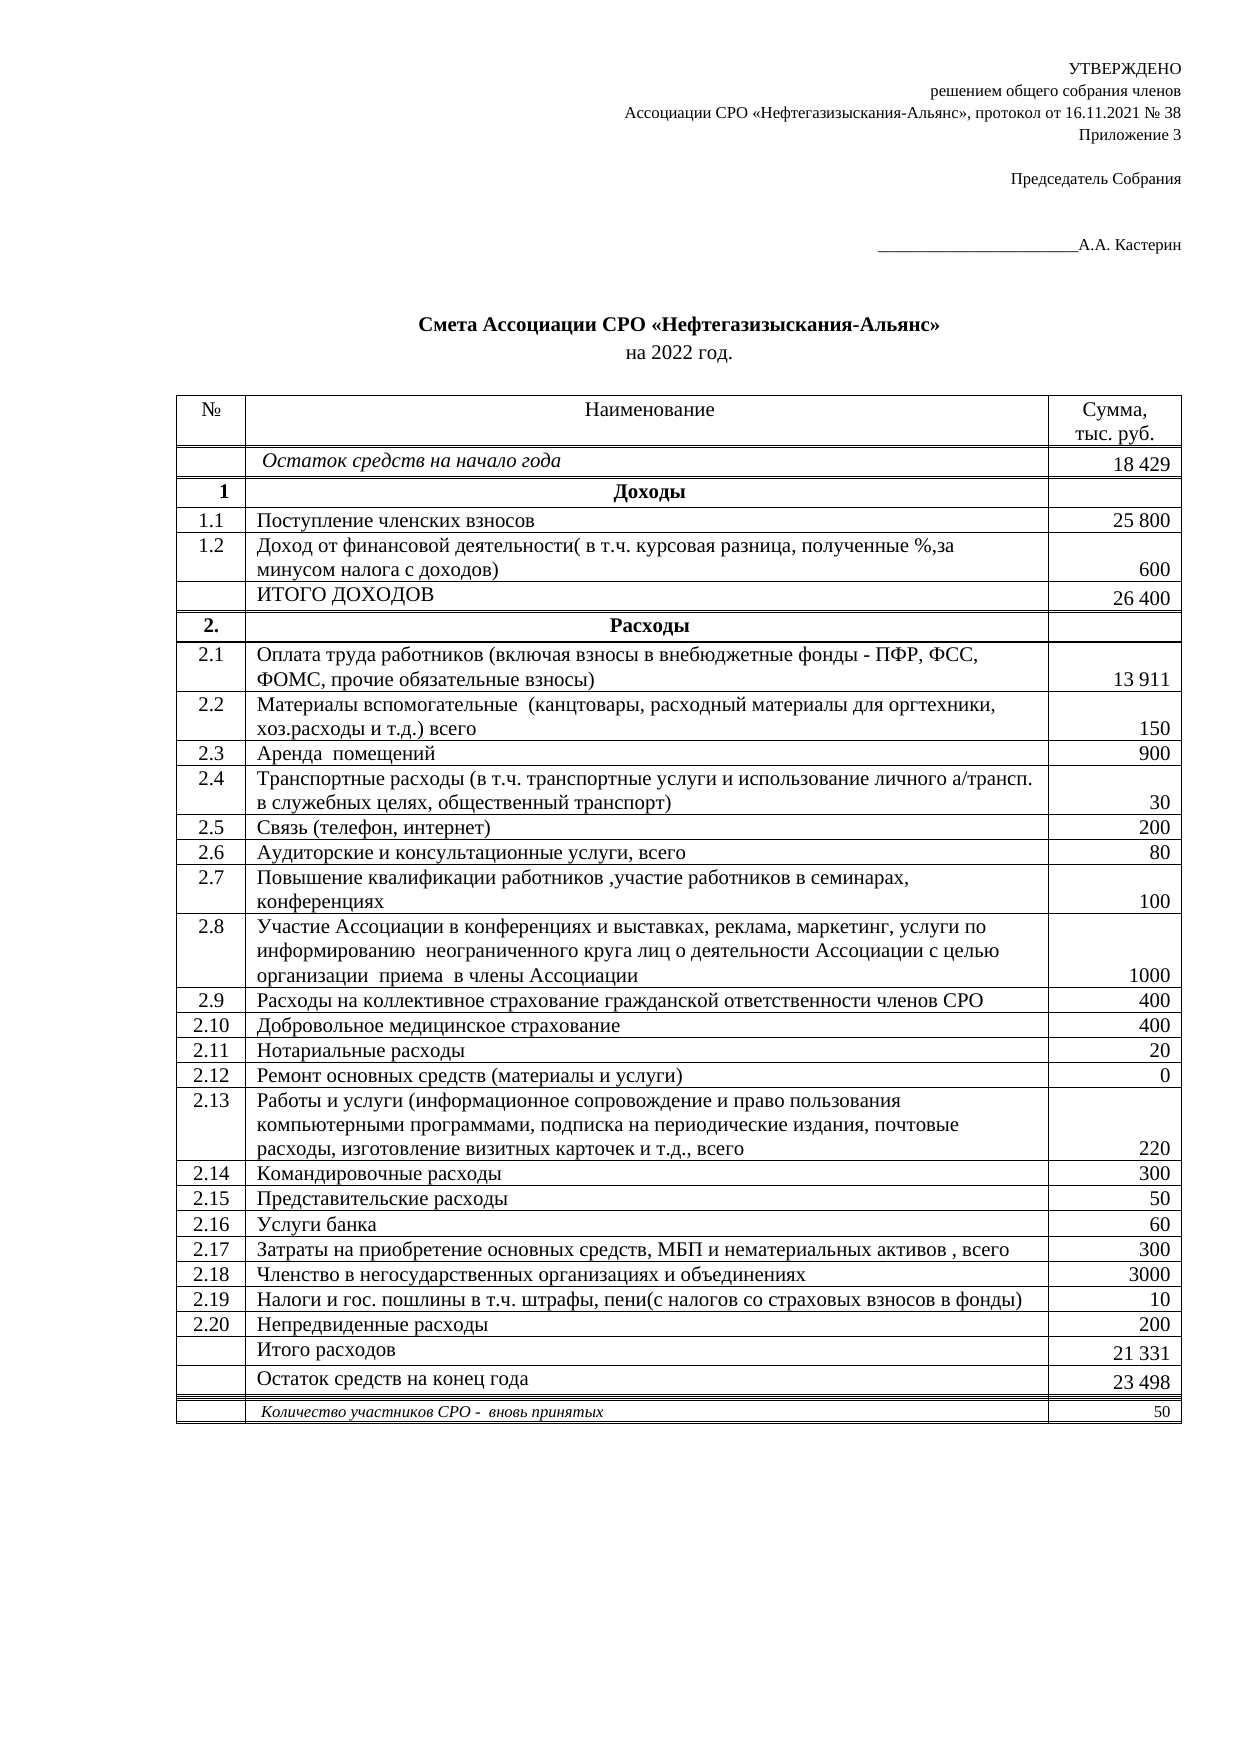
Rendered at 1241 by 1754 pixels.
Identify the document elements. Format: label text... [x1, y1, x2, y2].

table_cell [1049, 479, 1181, 507]
table_cell 2.19 [177, 1287, 245, 1311]
table_cell Связь (телефон, интернет) [246, 815, 1048, 839]
table_cell 23 498 [1049, 1366, 1181, 1394]
table_cell 2.9 [177, 988, 245, 1012]
table_cell Членство в негосударственных организациях и объединениях [246, 1262, 1048, 1286]
table_cell 13 911 [1049, 643, 1181, 691]
text Приложение 3 [177, 125, 1181, 144]
table_cell Количество участников СРО - вновь принятых [246, 1401, 1048, 1421]
table_cell 2.5 [177, 815, 245, 839]
text решением общего собрания членов [177, 81, 1181, 100]
table_cell Добровольное медицинское страхование [246, 1013, 1048, 1037]
table_cell 20 [1049, 1038, 1181, 1062]
table_cell Аренда помещений [246, 741, 1048, 765]
table_cell 2.17 [177, 1237, 245, 1261]
table_cell ИТОГО ДОХОДОВ [246, 582, 1048, 610]
text УТВЕРЖДЕНО [177, 59, 1181, 78]
text Смета Ассоциации СРО «Нефтегазизыскания-Альянс» [177, 312, 1181, 336]
table_cell Затраты на приобретение основных средств, МБП и нематериальных активов , всего [246, 1237, 1048, 1261]
table_cell Итого расходов [246, 1337, 1048, 1365]
table_cell 220 [1049, 1088, 1181, 1160]
table_cell Услуги банка [246, 1211, 1048, 1236]
table_cell [1049, 613, 1181, 641]
table_cell 30 [1049, 766, 1181, 814]
table_cell 900 [1049, 741, 1181, 765]
table_cell [177, 1337, 245, 1365]
table_cell Участие Ассоциации в конференциях и выставках, реклама, маркетинг, услуги по информированию неограниченного круга лиц о деятельности Ассоциации с целью организации приема в члены Ассоциации [246, 914, 1048, 987]
table_cell Аудиторские и консультационные услуги, всего [246, 840, 1048, 864]
table_cell Остаток средств на начало года [246, 448, 1048, 476]
table_cell Доходы [246, 479, 1048, 507]
table_cell 50 [1049, 1401, 1181, 1421]
table_cell Нотариальные расходы [246, 1038, 1048, 1062]
table_cell Расходы [246, 613, 1048, 641]
table_cell 3000 [1049, 1262, 1181, 1286]
table_cell 200 [1049, 1312, 1181, 1336]
table_cell Работы и услуги (информационное сопровождение и право пользования компьютерными программами, подписка на периодические издания, почтовые расходы, изготовление визитных карточек и т.д., всего [246, 1088, 1048, 1160]
table_cell 2.3 [177, 741, 245, 765]
table_cell 300 [1049, 1237, 1181, 1261]
table_cell Повышение квалификации работников ,участие работников в семинарах, конференциях [246, 865, 1048, 913]
table_cell Командировочные расходы [246, 1161, 1048, 1185]
table_cell 2.2 [177, 692, 245, 740]
table_cell [177, 1366, 245, 1394]
table_cell 2.1 [177, 643, 245, 691]
table_cell 2.18 [177, 1262, 245, 1286]
text Председатель Собрания [177, 169, 1181, 188]
table_cell 80 [1049, 840, 1181, 864]
table_header Сумма, тыс. руб. [1049, 396, 1181, 444]
table_cell 2.7 [177, 865, 245, 913]
table_cell 2.10 [177, 1013, 245, 1037]
table_cell 2.12 [177, 1063, 245, 1087]
table_cell 2. [177, 613, 245, 641]
table_cell 0 [1049, 1063, 1181, 1087]
table_cell 26 400 [1049, 582, 1181, 610]
table_cell Представительские расходы [246, 1186, 1048, 1210]
table_cell 2.20 [177, 1312, 245, 1336]
table_cell Непредвиденные расходы [246, 1312, 1048, 1336]
text Ассоциации СРО «Нефтегазизыскания-Альянс», протокол от 16.11.2021 № 38 [177, 103, 1181, 122]
text на 2022 год. [177, 340, 1181, 364]
table_cell 50 [1049, 1186, 1181, 1210]
table_cell 150 [1049, 692, 1181, 740]
table_cell 21 331 [1049, 1337, 1181, 1365]
table_header Наименование [246, 396, 1048, 444]
table_cell 60 [1049, 1211, 1181, 1236]
table_cell 2.11 [177, 1038, 245, 1062]
table_cell 2.14 [177, 1161, 245, 1185]
table_cell 400 [1049, 1013, 1181, 1037]
table_cell 1.1 [177, 508, 245, 532]
table_header № [177, 396, 245, 444]
table_cell Транспортные расходы (в т.ч. транспортные услуги и использование личного а/трансп. в служебных целях, общественный транспорт) [246, 766, 1048, 814]
table_cell Поступление членских взносов [246, 508, 1048, 532]
table_cell 600 [1049, 533, 1181, 581]
table_cell 2.4 [177, 766, 245, 814]
table_cell 2.6 [177, 840, 245, 864]
table_cell 2.8 [177, 914, 245, 987]
table_cell 2.13 [177, 1088, 245, 1160]
table_cell 1 [177, 479, 245, 507]
table_cell 2.15 [177, 1186, 245, 1210]
table_cell 10 [1049, 1287, 1181, 1311]
table_cell 18 429 [1049, 448, 1181, 476]
table_cell Остаток средств на конец года [246, 1366, 1048, 1394]
text ________________________А.А. Кастерин [177, 235, 1181, 254]
table_cell Расходы на коллективное страхование гражданской ответственности членов СРО [246, 988, 1048, 1012]
table_cell 100 [1049, 865, 1181, 913]
table_cell [177, 582, 245, 610]
table_cell Материалы вспомогательные (канцтовары, расходный материалы для оргтехники, хоз.расходы и т.д.) всего [246, 692, 1048, 740]
table_cell Налоги и гос. пошлины в т.ч. штрафы, пени(с налогов со страховых взносов в фонды) [246, 1287, 1048, 1311]
table_cell 1000 [1049, 914, 1181, 987]
table_cell Доход от финансовой деятельности( в т.ч. курсовая разница, полученные %,за минусом налога с доходов) [246, 533, 1048, 581]
table_cell Ремонт основных средств (материалы и услуги) [246, 1063, 1048, 1087]
table_cell 1.2 [177, 533, 245, 581]
table_cell [177, 1401, 245, 1421]
table_cell 200 [1049, 815, 1181, 839]
table_cell 2.16 [177, 1211, 245, 1236]
table_cell 300 [1049, 1161, 1181, 1185]
table_cell 400 [1049, 988, 1181, 1012]
table_cell 25 800 [1049, 508, 1181, 532]
table_cell [177, 448, 245, 476]
table_cell Оплата труда работников (включая взносы в внебюджетные фонды - ПФР, ФСС, ФОМС, прочие обязательные взносы) [246, 643, 1048, 691]
